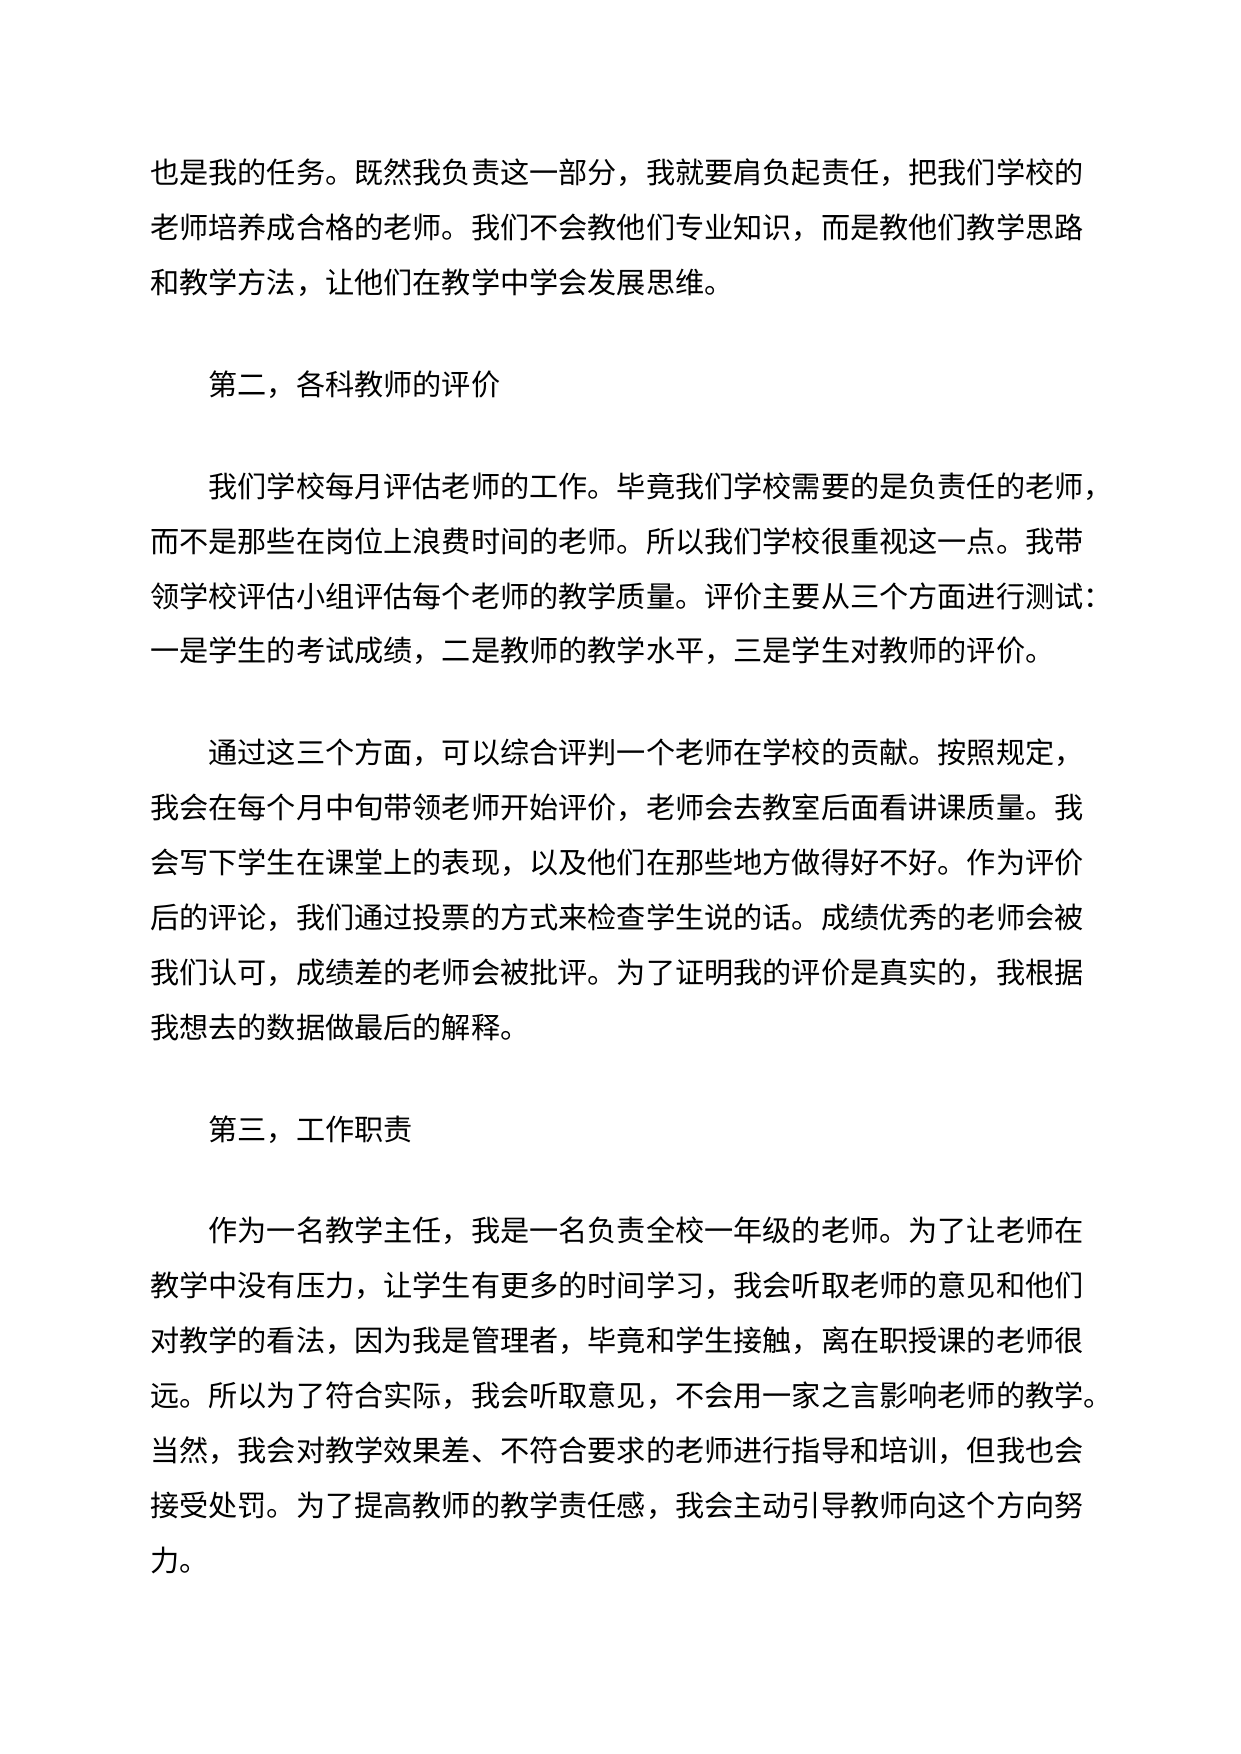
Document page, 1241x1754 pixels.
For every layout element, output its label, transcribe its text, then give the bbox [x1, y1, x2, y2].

text 第三，工作职责 [150, 1106, 1090, 1148]
text 第二，各科教师的评价 [150, 362, 1090, 404]
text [150, 150, 1090, 302]
text 作为一名教学主任，我是一名负责全校一年级的老师。为了让老师在教学中没有压力，让学生有更多的时间学习，我会听取老师的意见和他们对教学的看法，因为我是管理者，毕竟和学生接触，离在职授课的老师很远。所以为了符合实际，我会听取意见，不会用一家之言影响老师的教学。当然，我会对教学效果差、不符合要求的老师进行指导和培训，但我也会接受处罚。为了提高教师的教学责任感，我会主动引导教师向这个方向努力。 [150, 1208, 1090, 1579]
text 通过这三个方面，可以综合评判一个老师在学校的贡献。按照规定，我会在每个月中旬带领老师开始评价，老师会去教室后面看讲课质量。我会写下学生在课堂上的表现，以及他们在那些地方做得好不好。作为评价后的评论，我们通过投票的方式来检查学生说的话。成绩优秀的老师会被我们认可，成绩差的老师会被批评。为了证明我的评价是真实的，我根据我想去的数据做最后的解释。 [150, 730, 1090, 1047]
text 我们学校每月评估老师的工作。毕竟我们学校需要的是负责任的老师，而不是那些在岗位上浪费时间的老师。所以我们学校很重视这一点。我带领学校评估小组评估每个老师的教学质量。评价主要从三个方面进行测试：一是学生的考试成绩，二是教师的教学水平，三是学生对教师的评价。 [150, 463, 1090, 670]
